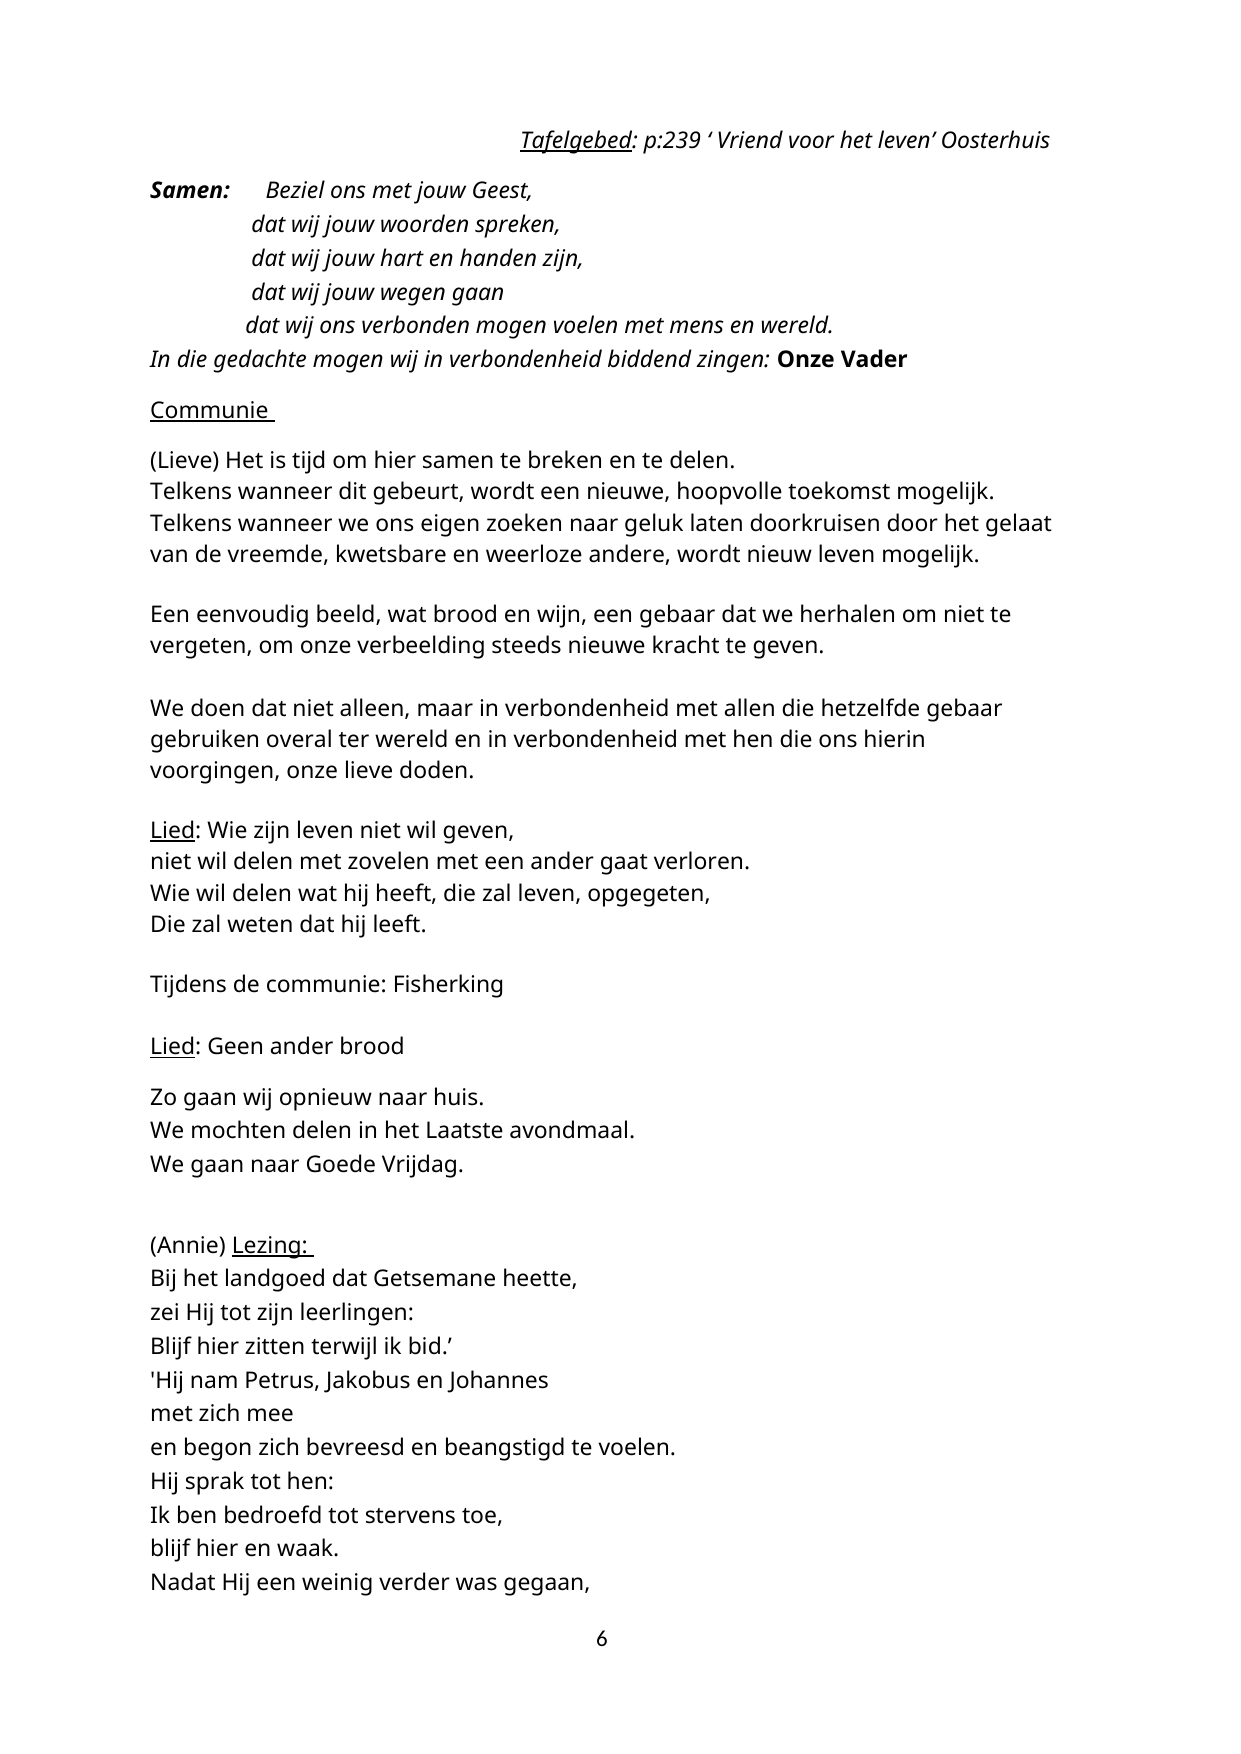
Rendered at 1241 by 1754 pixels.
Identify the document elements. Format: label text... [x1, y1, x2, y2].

text Tafelgebed: p:239 ‘ Vriend voor het leven’ Oosterhuis [150, 124, 1053, 155]
text Samen: Beziel ons met jouw Geest, dat wij jouw woorden spreken, dat wij jouw hart en handen zijn, dat wij jouw wegen gaan dat wij ons verbonden mogen voelen met mens en wereld. In die gedachte mogen wij in verbondenheid biddend zingen: Onze Vader [150, 174, 1053, 374]
text (Lieve) Het is tijd om hier samen te breken en te delen. Telkens wanneer dit gebeurt, wordt een nieuwe, hoopvolle toekomst mogelijk. Telkens wanneer we ons eigen zoeken naar geluk laten doorkruisen door het gelaat van de vreemde, kwetsbare en weerloze andere, wordt nieuw leven mogelijk. [150, 444, 1053, 598]
text Lied: Wie zijn leven niet wil geven, niet wil delen met zovelen met een ander gaat verloren. Wie wil delen wat hij heeft, die zal leven, opgegeten, [150, 814, 1053, 908]
text Zo gaan wij opnieuw naar huis. We mochten delen in het Laatste avondmaal. We gaan naar Goede Vrijdag. [150, 1081, 1053, 1210]
text Lied: Geen ander brood [150, 1030, 1053, 1062]
text Communie [150, 394, 1053, 425]
text Een eenvoudig beeld, wat brood en wijn, een gebaar dat we herhalen om niet te vergeten, om onze verbeelding steeds nieuwe kracht te geven. We doen dat niet alleen, maar in verbondenheid met allen die hetzelfde gebaar gebruiken overal ter wereld en in verbondenheid met hen die ons hierin voorgingen, onze lieve doden. [150, 598, 1053, 814]
text Die zal weten dat hij leeft. [150, 908, 1053, 968]
text Tijdens de communie: Fisherking [150, 968, 1053, 999]
